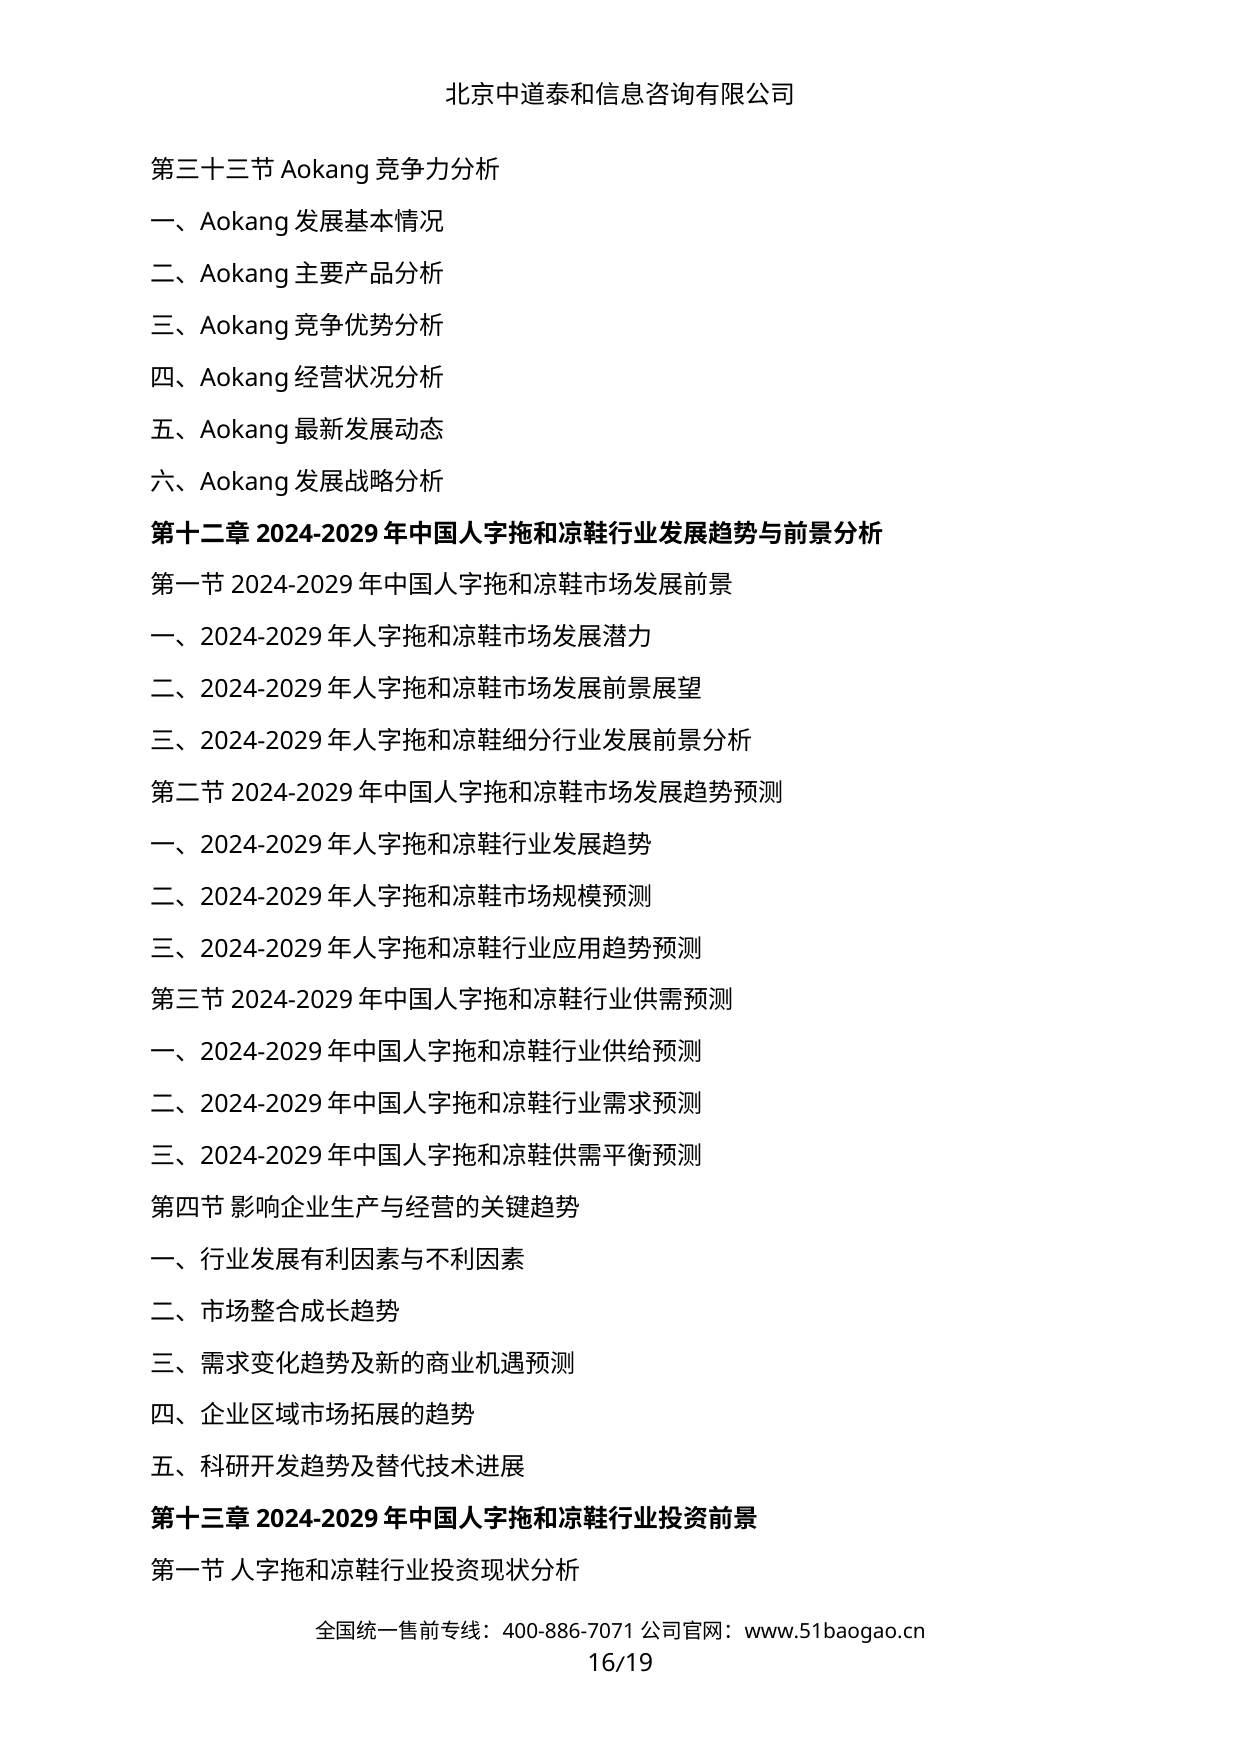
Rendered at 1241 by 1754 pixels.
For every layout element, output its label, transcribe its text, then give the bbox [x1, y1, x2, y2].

text 三、Aokang竞争优势分析 [150, 306, 1090, 342]
text 一、2024-2029年中国人字拖和凉鞋行业供给预测 [150, 1032, 1090, 1068]
text 第二节 2024-2029年中国人字拖和凉鞋市场发展趋势预测 [150, 772, 1090, 809]
text 第十二章 2024-2029年中国人字拖和凉鞋行业发展趋势与前景分析 [150, 513, 1090, 549]
text 第十三章 2024-2029年中国人字拖和凉鞋行业投资前景 [150, 1499, 1090, 1535]
text 三、2024-2029年中国人字拖和凉鞋供需平衡预测 [150, 1136, 1090, 1172]
text 第一节 人字拖和凉鞋行业投资现状分析 [150, 1551, 1090, 1587]
text 第一节 2024-2029年中国人字拖和凉鞋市场发展前景 [150, 565, 1090, 601]
text 二、市场整合成长趋势 [150, 1291, 1090, 1327]
text 二、Aokang主要产品分析 [150, 254, 1090, 290]
text 三、2024-2029年人字拖和凉鞋行业应用趋势预测 [150, 928, 1090, 964]
text 三、2024-2029年人字拖和凉鞋细分行业发展前景分析 [150, 721, 1090, 757]
text 三、需求变化趋势及新的商业机遇预测 [150, 1343, 1090, 1379]
text 四、Aokang经营状况分析 [150, 357, 1090, 394]
text 五、科研开发趋势及替代技术进展 [150, 1447, 1090, 1483]
text 六、Aokang发展战略分析 [150, 461, 1090, 497]
text 一、2024-2029年人字拖和凉鞋市场发展潜力 [150, 617, 1090, 653]
text 五、Aokang最新发展动态 [150, 409, 1090, 446]
text 一、Aokang发展基本情况 [150, 202, 1090, 238]
text 第三节 2024-2029年中国人字拖和凉鞋行业供需预测 [150, 980, 1090, 1016]
text 二、2024-2029年人字拖和凉鞋市场发展前景展望 [150, 669, 1090, 705]
text 第三十三节 Aokang竞争力分析 [150, 150, 1090, 186]
text 四、企业区域市场拓展的趋势 [150, 1395, 1090, 1431]
text 第四节 影响企业生产与经营的关键趋势 [150, 1187, 1090, 1224]
text 一、行业发展有利因素与不利因素 [150, 1239, 1090, 1276]
text 二、2024-2029年中国人字拖和凉鞋行业需求预测 [150, 1084, 1090, 1120]
text 二、2024-2029年人字拖和凉鞋市场规模预测 [150, 876, 1090, 912]
text 一、2024-2029年人字拖和凉鞋行业发展趋势 [150, 824, 1090, 861]
